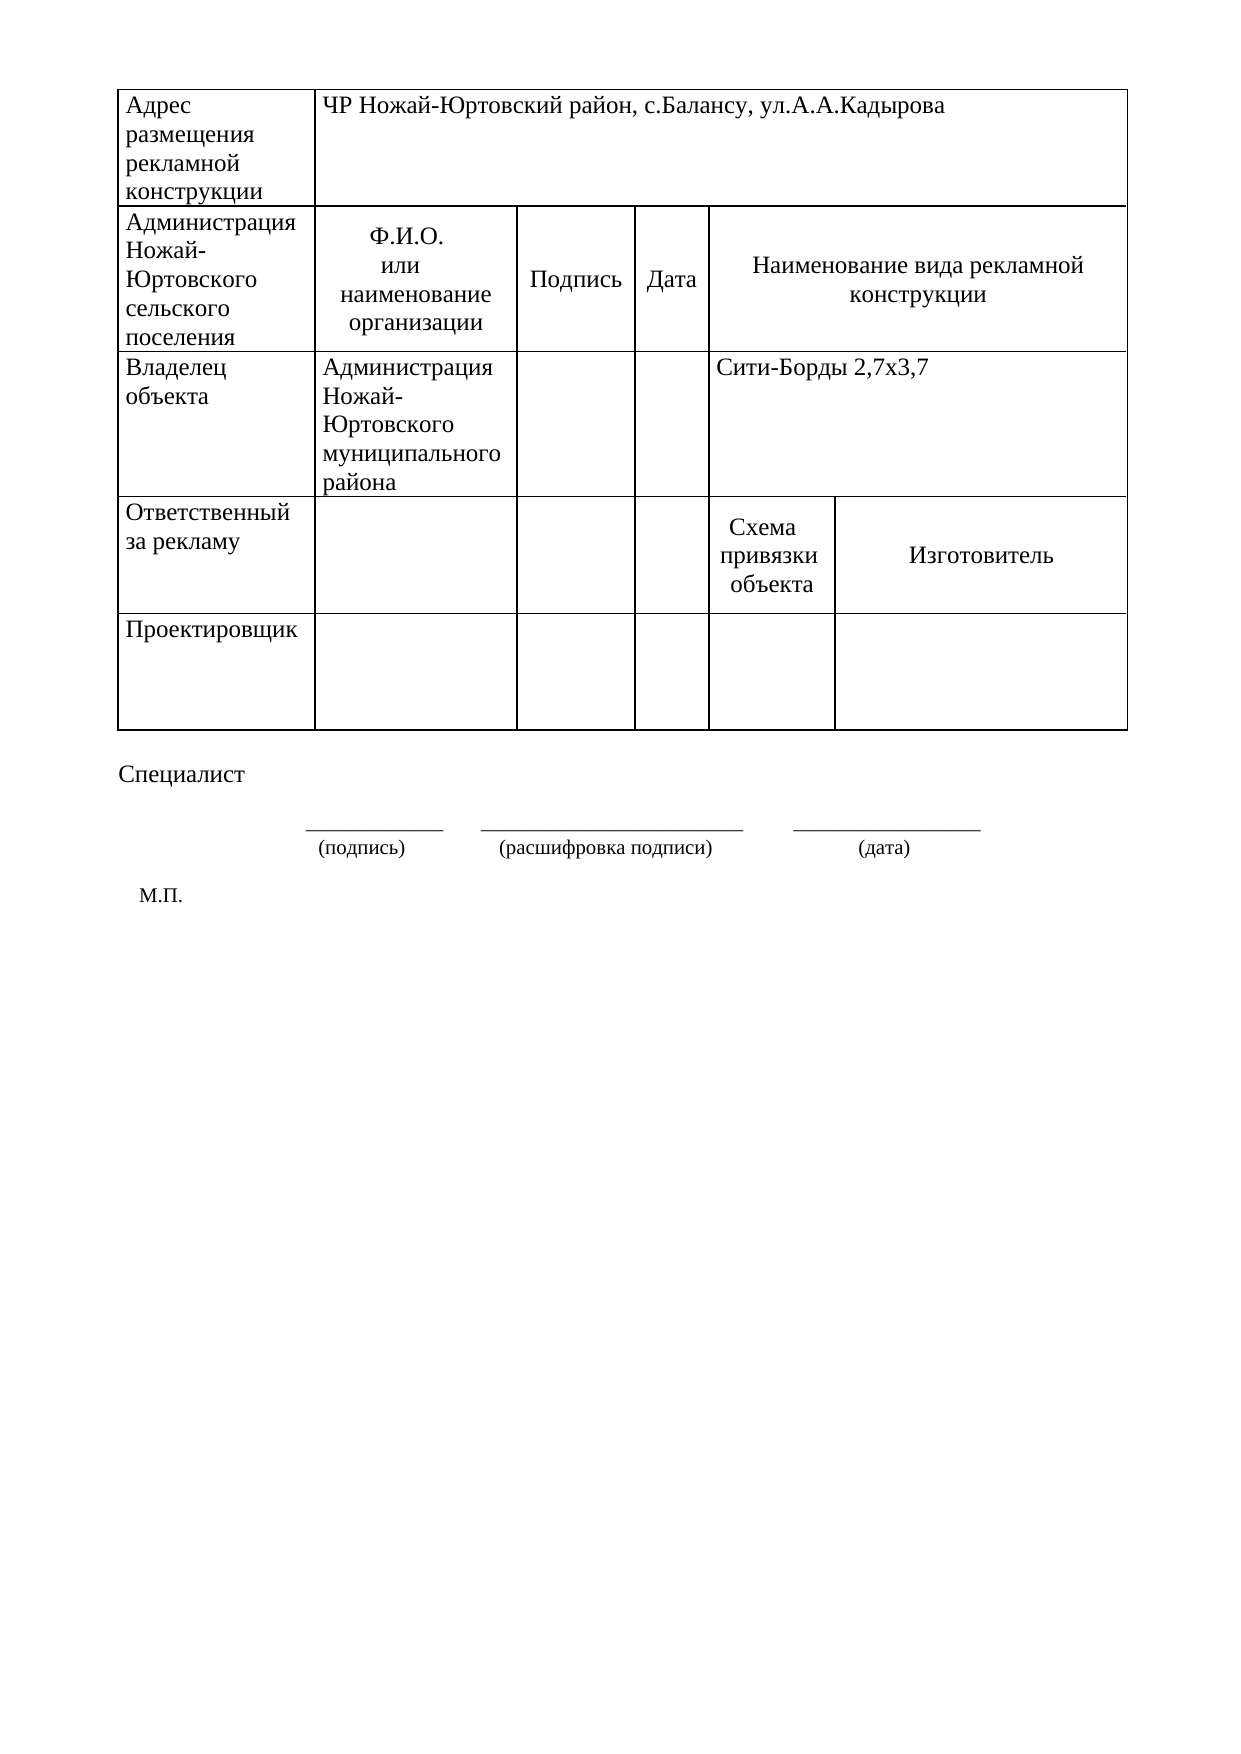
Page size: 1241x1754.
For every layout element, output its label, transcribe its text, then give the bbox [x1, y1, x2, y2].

table_cell [518, 497, 634, 612]
text М.П. [118, 883, 1152, 907]
table_cell [518, 614, 634, 729]
table_cell [636, 614, 708, 729]
table_cell Владелец объекта [119, 352, 314, 496]
table_cell [710, 614, 834, 729]
table_cell Изготовитель [836, 496, 1127, 612]
table_cell Схема привязки объекта [710, 497, 834, 612]
text Специалист [118, 759, 1152, 788]
table_cell Проектировщик [119, 614, 314, 729]
table_cell [836, 613, 1127, 729]
table_cell [316, 614, 516, 729]
table_cell Дата [636, 207, 708, 351]
table_cell [636, 352, 708, 496]
text (подпись) (расшифровка подписи) (дата) [118, 835, 1152, 859]
table_cell [518, 352, 634, 496]
table_header ЧР Ножай-Юртовский район, с.Балансу, ул.А.А.Кадырова [316, 90, 1127, 205]
table_cell Ответственный за рекламу [119, 497, 314, 612]
table_cell [636, 497, 708, 612]
table_cell Ф.И.О. или наименование организации [316, 207, 516, 351]
table_cell Сити-Борды 2,7х3,7 [710, 351, 1127, 496]
table_cell Наименование вида рекламной конструкции [710, 205, 1127, 351]
table_cell Администрация Ножай-Юртовского муниципального района [316, 352, 516, 496]
table_cell [316, 497, 516, 612]
table_header Адрес размещения рекламной конструкции [119, 90, 314, 205]
table_cell Администрация Ножай-Юртовского сельского поселения [119, 207, 314, 351]
text ___________ _____________________ _______________ [118, 812, 1152, 835]
table_cell Подпись [518, 207, 634, 351]
